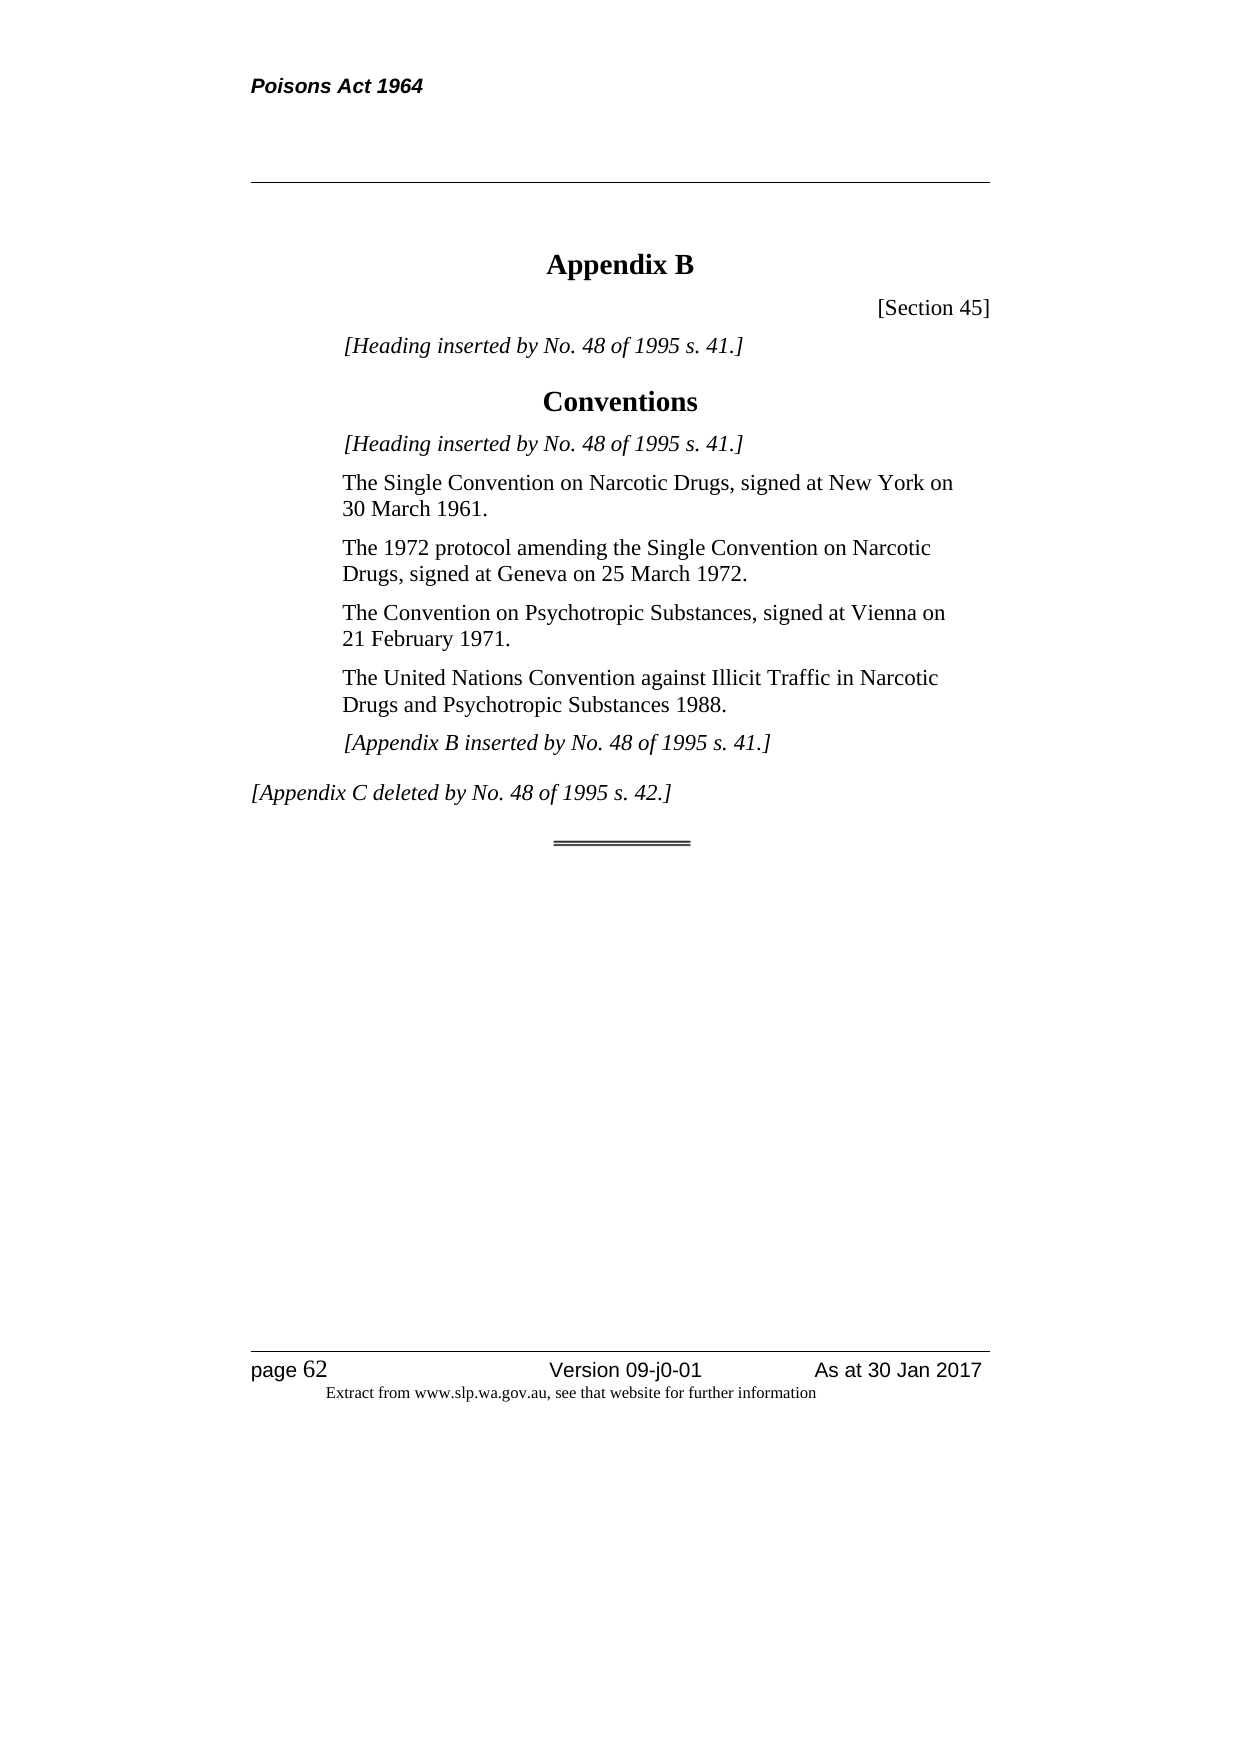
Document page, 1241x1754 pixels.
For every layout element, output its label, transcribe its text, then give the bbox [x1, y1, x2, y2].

text The United Nations Convention against Illicit Traffic in Narcotic Drugs and Psychotropic Substances 1988. [251, 664, 990, 717]
text [Appendix B inserted by No. 48 of 1995 s. 41.] [251, 729, 990, 756]
text [Heading inserted by No. 48 of 1995 s. 41.] [251, 430, 990, 456]
text [Heading inserted by No. 48 of 1995 s. 41.] [251, 332, 990, 359]
subtitle Appendix B [251, 247, 990, 281]
text [Section 45] [251, 293, 990, 320]
subtitle Conventions [251, 384, 990, 417]
text The Single Convention on Narcotic Drugs, signed at on 30 March 1961. [251, 469, 990, 521]
picture [543, 830, 697, 859]
text The 1972 protocol amending the Single Convention on Narcotic Drugs, signed at on 25 March 1972. [251, 534, 990, 587]
text [Appendix C deleted by No. 48 of 1995 s. 42.] [251, 779, 990, 805]
text The Convention on Psychotropic Substances, signed at on 21 February 1971. [251, 599, 990, 652]
